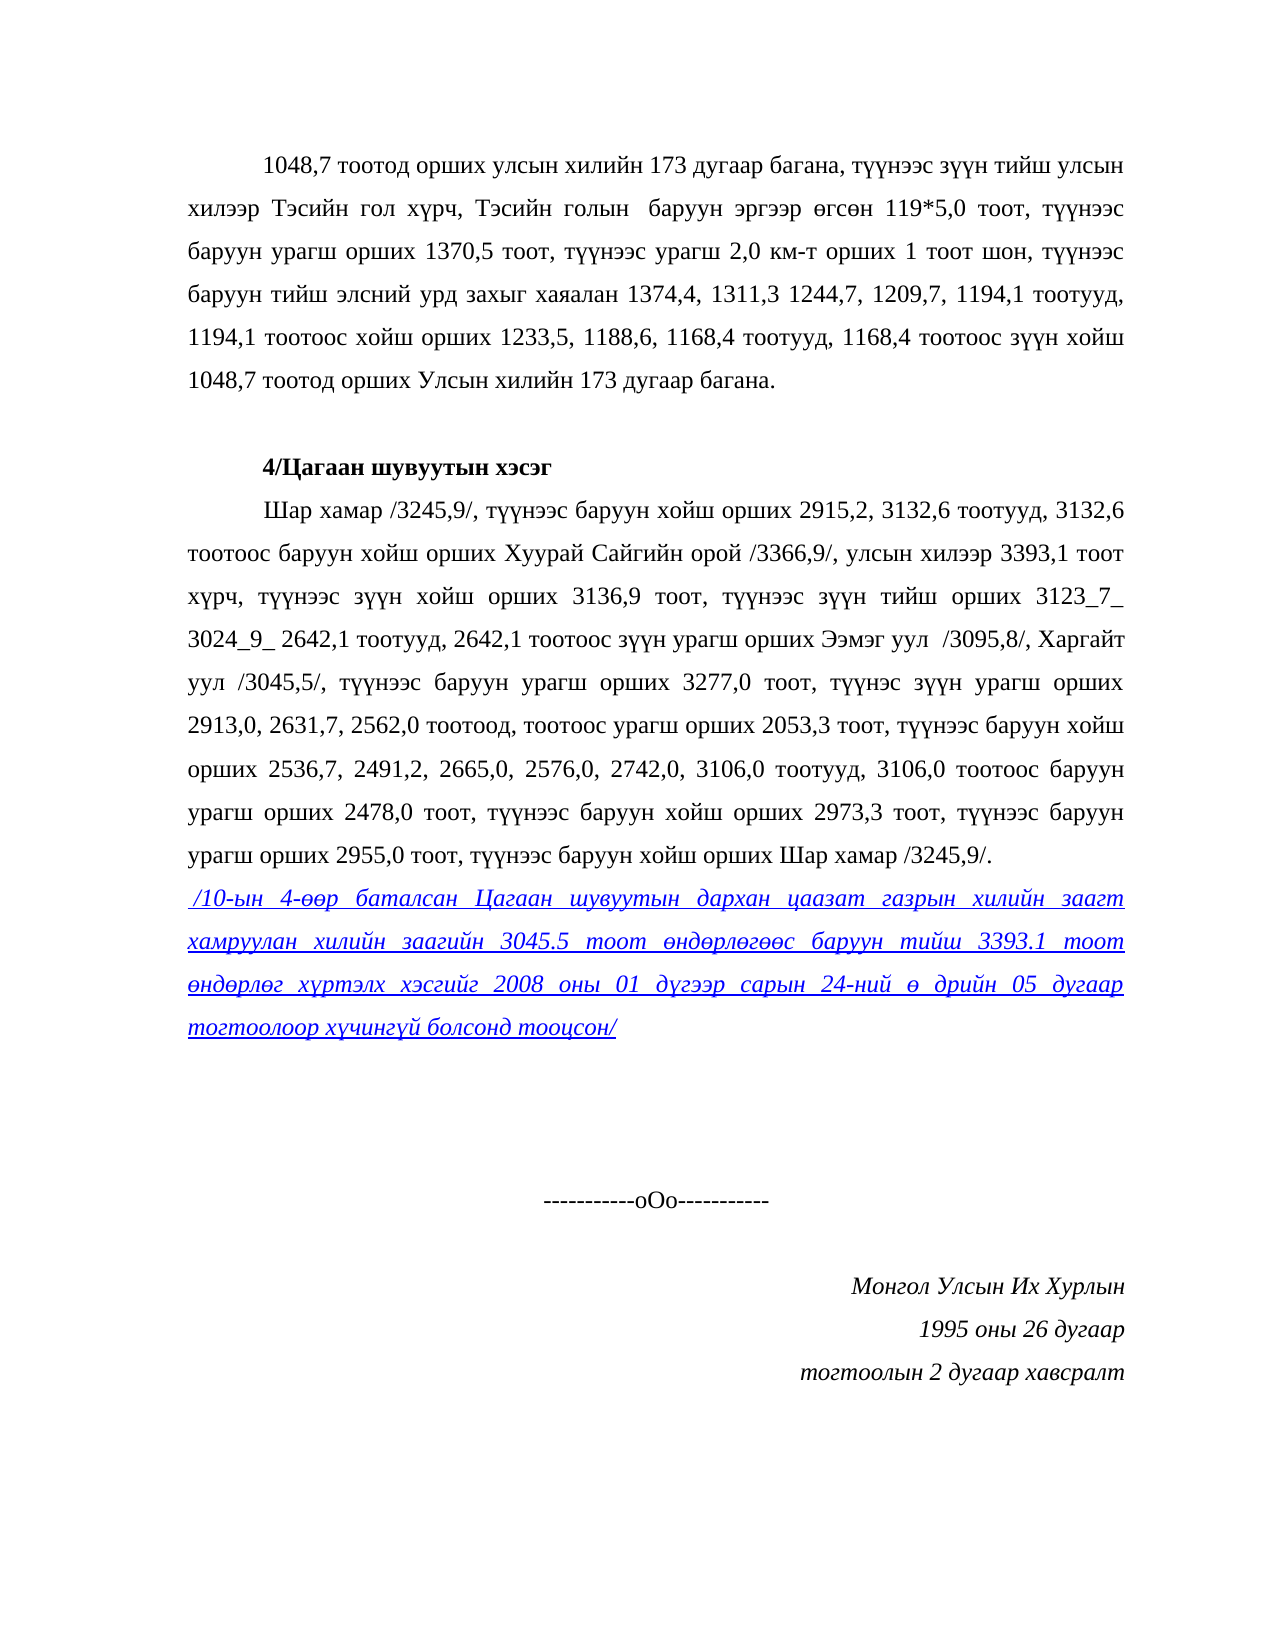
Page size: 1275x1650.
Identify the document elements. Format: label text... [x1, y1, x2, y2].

subtitle 4/Цагаан шувуутын хэсэг [187, 452, 1125, 481]
text /10-ын 4-өөр баталсан Цагаан шувуутын дархан цаазат газрын хилийн заагт хамруулан хилийн заагийн 3045.5 тоот өндөрлөгөөс баруун тийш 3393.1 тоот өндөрлөг хүртэлх хэсгийг 2008 оны 01 дүгээр сарын 24-ний ө дрийн 05 дугаар тогтоолоор хүчингүй болсонд тооцсон/ [187, 909, 1125, 951]
text Шар хамар /3245,9/, түүнээс баруун хойш орших 2915,2, 3132,6 тоотууд, 3132,6 тоотоос баруун хойш орших Хуурай Сайгийн орой /3366,9/, улсын хилээр 3393,1 тоот хүрч, түүнээс зүүн хойш орших 3136,9 тоот, түүнээс зүүн тийш орших 3123_7_ 3024_9_ 2642,1 тоотууд, 2642,1 тоотоос зүүн урагш орших Ээмэг уул /3095,8/, Харгайт уул /3045,5/, түүнээс баруун урагш орших 3277,0 тоот, түүнэс зүүн урагш орших 2913,0, 2631,7, 2562,0 тоотоод, тоотоос урагш орших 2053,3 тоот, түүнээс баруун хойш орших 2536,7, 2491,2, 2665,0, 2576,0, 2742,0, 3106,0 тоотууд, 3106,0 тоотоос баруун урагш орших 2478,0 тоот, түүнээс баруун хойш орших 2973,3 тоот, түүнээс баруун урагш орших 2955,0 тоот, түүнээс баруун хойш орших Шар хамар /3245,9/. [187, 495, 1125, 869]
text тогтоолын 2 дугаар хавсралт [187, 1357, 1125, 1429]
text /10-ын 4-өөр баталсан Цагаан шувуутын дархан цаазат газрын хилийн заагт хамруулан хилийн заагийн 3045.5 тоот өндөрлөгөөс баруун тийш 3393.1 тоот өндөрлөг хүртэлх хэсгийг 2008 оны 01 дүгээр сарын 24-ний ө дрийн 05 дугаар тогтоолоор хүчингүй болсонд тооцсон/ [187, 883, 1125, 908]
text Монгол Улсын Их Хурлын [187, 1271, 1125, 1300]
text 1995 оны 26 дугаар [187, 1314, 1125, 1343]
text /10-ын 4-өөр баталсан Цагаан шувуутын дархан цаазат газрын хилийн заагт хамруулан хилийн заагийн 3045.5 тоот өндөрлөгөөс баруун тийш 3393.1 тоот өндөрлөг хүртэлх хэсгийг 2008 оны 01 дүгээр сарын 24-ний ө дрийн 05 дугаар тогтоолоор хүчингүй болсонд тооцсон/ [187, 952, 1125, 1041]
text 1048,7 тоотод орших улсын хилийн 173 дугаар багана, түүнээс зүүн тийш улсын хилээр Тэсийн гол хүрч, Тэсийн голын баруун эргээр өгсөн 119*5,0 тоот, түүнээс баруун урагш орших 1370,5 тоот, түүнээс урагш 2,0 км-т орших 1 тоот шон, түүнээс баруун тийш элсний урд захыг хаяалан 1374,4, 1311,3 1244,7, 1209,7, 1194,1 тоотууд, 1194,1 тоотоос хойш орших 1233,5, 1188,6, 1168,4 тоотууд, 1168,4 тоотоос зүүн хойш 1048,7 тоотод орших Улсын хилийн 173 дугаар багана. [187, 150, 1125, 394]
text -----------оОо----------- [187, 1185, 1125, 1214]
